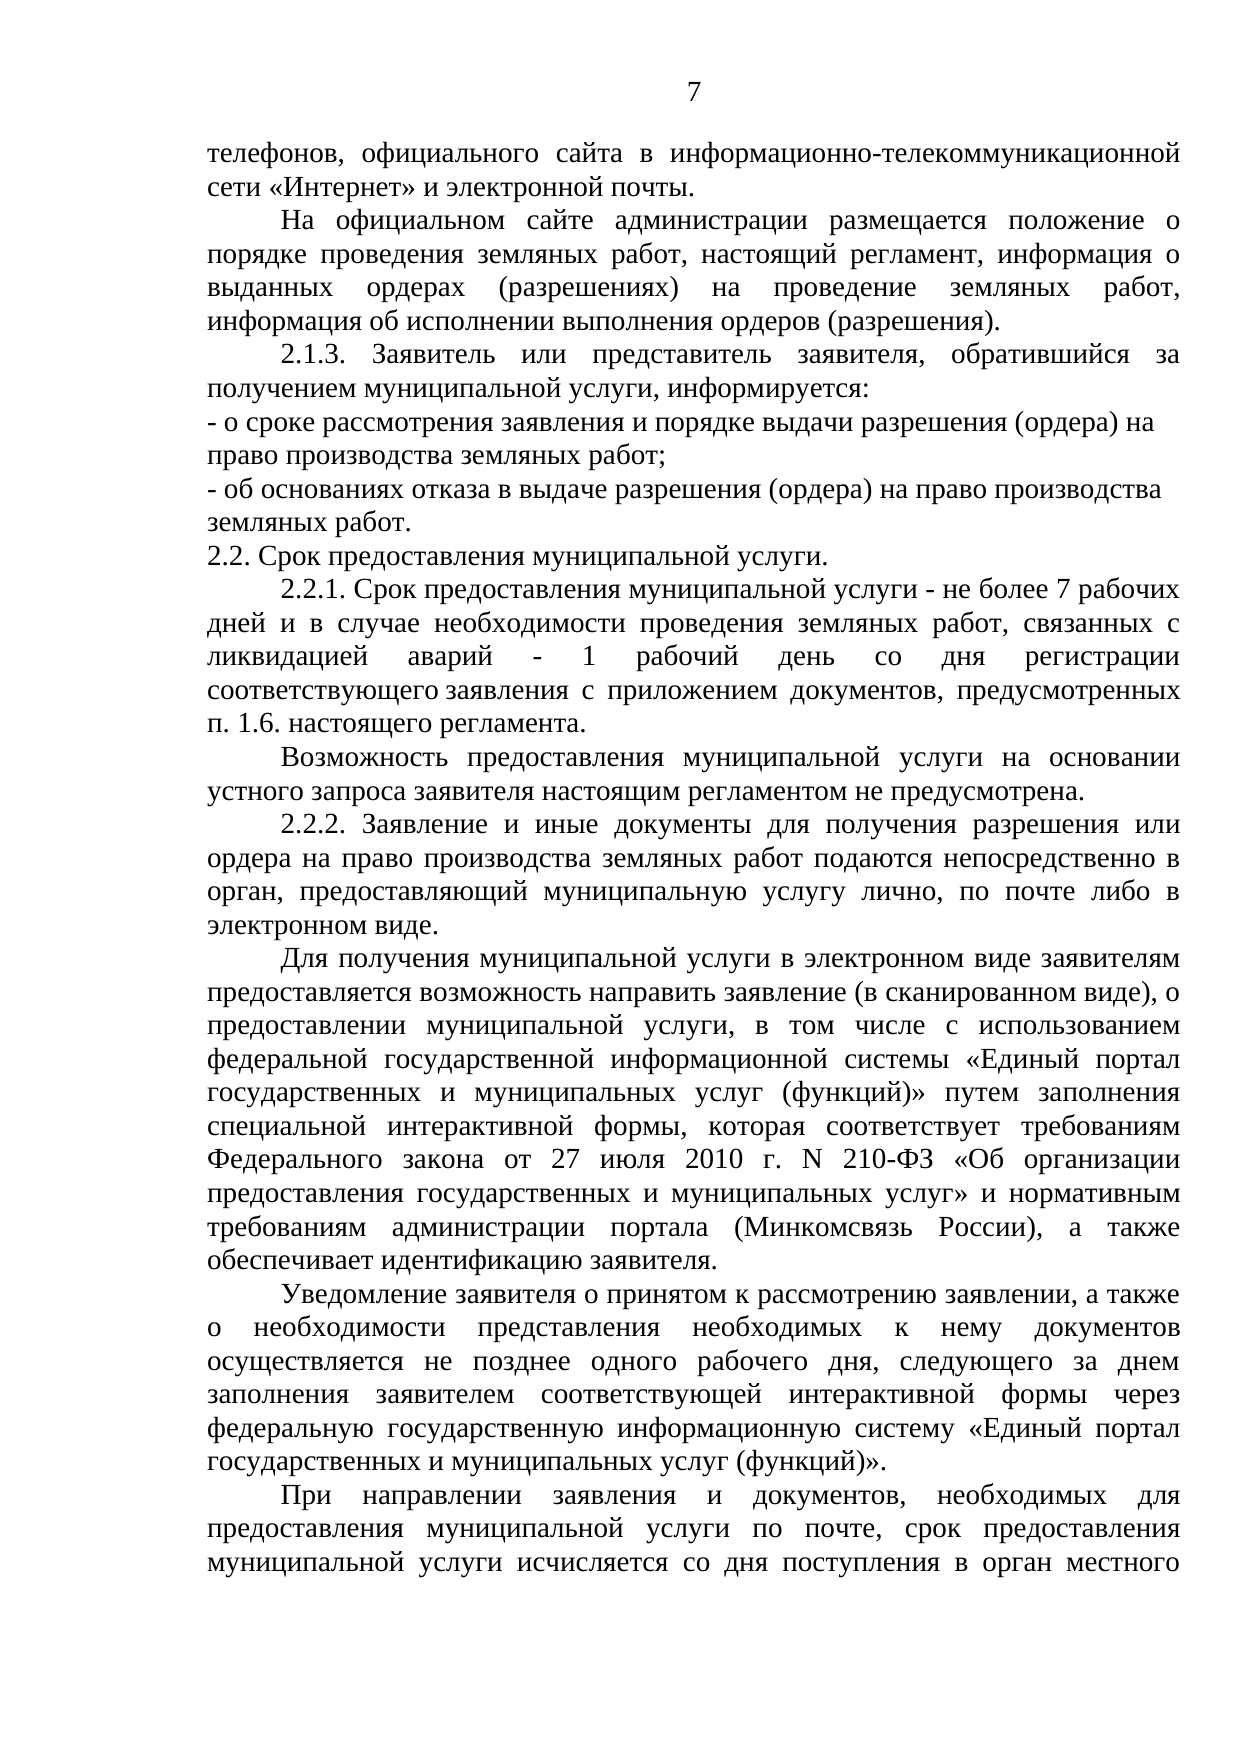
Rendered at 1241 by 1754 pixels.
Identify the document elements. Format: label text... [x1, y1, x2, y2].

text 2.2.2. Заявление и иные документы для получения разрешения или ордера на право производства земляных работ подаются непосредственно в орган, предоставляющий муниципальную услугу лично, по почте либо в электронном виде. [207, 806, 1181, 940]
text право производства земляных работ; [207, 437, 1181, 471]
text Уведомление заявителя о принятом к рассмотрению заявлении, а также о необходимости представления необходимых к нему документов осуществляется не позднее одного рабочего дня, следующего за днем заполнения заявителем соответствующей интерактивной формы через федеральную государственную информационную систему «Единый портал государственных и муниципальных услуг (функций)». [207, 1276, 1181, 1477]
text 2.1.3. Заявитель или представитель заявителя, обратившийся за получением муниципальной услуги, информируется: [207, 337, 1181, 404]
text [207, 135, 1181, 202]
text На официальном сайте администрации размещается положение о порядке проведения земляных работ, настоящий регламент, информация о выданных ордерах (разрешениях) на проведение земляных работ, информация об исполнении выполнения ордеров (разрешения). [207, 202, 1181, 337]
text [207, 1477, 1181, 1578]
text 2.2. Срок предоставления муниципальной услуги. [207, 538, 1181, 571]
text - об основаниях отказа в выдаче разрешения (ордера) на право производства [207, 471, 1181, 504]
text - о сроке рассмотрения заявления и порядке выдачи разрешения (ордера) на [207, 404, 1181, 437]
text Возможность предоставления муниципальной услуги на основании устного запроса заявителя настоящим регламентом не предусмотрена. [207, 739, 1181, 806]
text 2.2.1. Срок предоставления муниципальной услуги - не более 7 рабочих дней и в случае необходимости проведения земляных работ, связанных с ликвидацией аварий - 1 рабочий день со дня регистрации соответствующего заявления с приложением документов, предусмотренных п. 1.6. настоящего регламента. [207, 571, 1181, 739]
text земляных работ. [207, 504, 1181, 538]
text Для получения муниципальной услуги в электронном виде заявителям предоставляется возможность направить заявление (в сканированном виде), о предоставлении муниципальной услуги, в том числе с использованием федеральной государственной информационной системы «Единый портал государственных и муниципальных услуг (функций)» путем заполнения специальной интерактивной формы, которая соответствует требованиям Федерального закона от 27 июля 2010 г. N 210-ФЗ «Об организации предоставления государственных и муниципальных услуг» и нормативным требованиям администрации портала (Минкомсвязь России), а также обеспечивает идентификацию заявителя. [207, 940, 1181, 1276]
